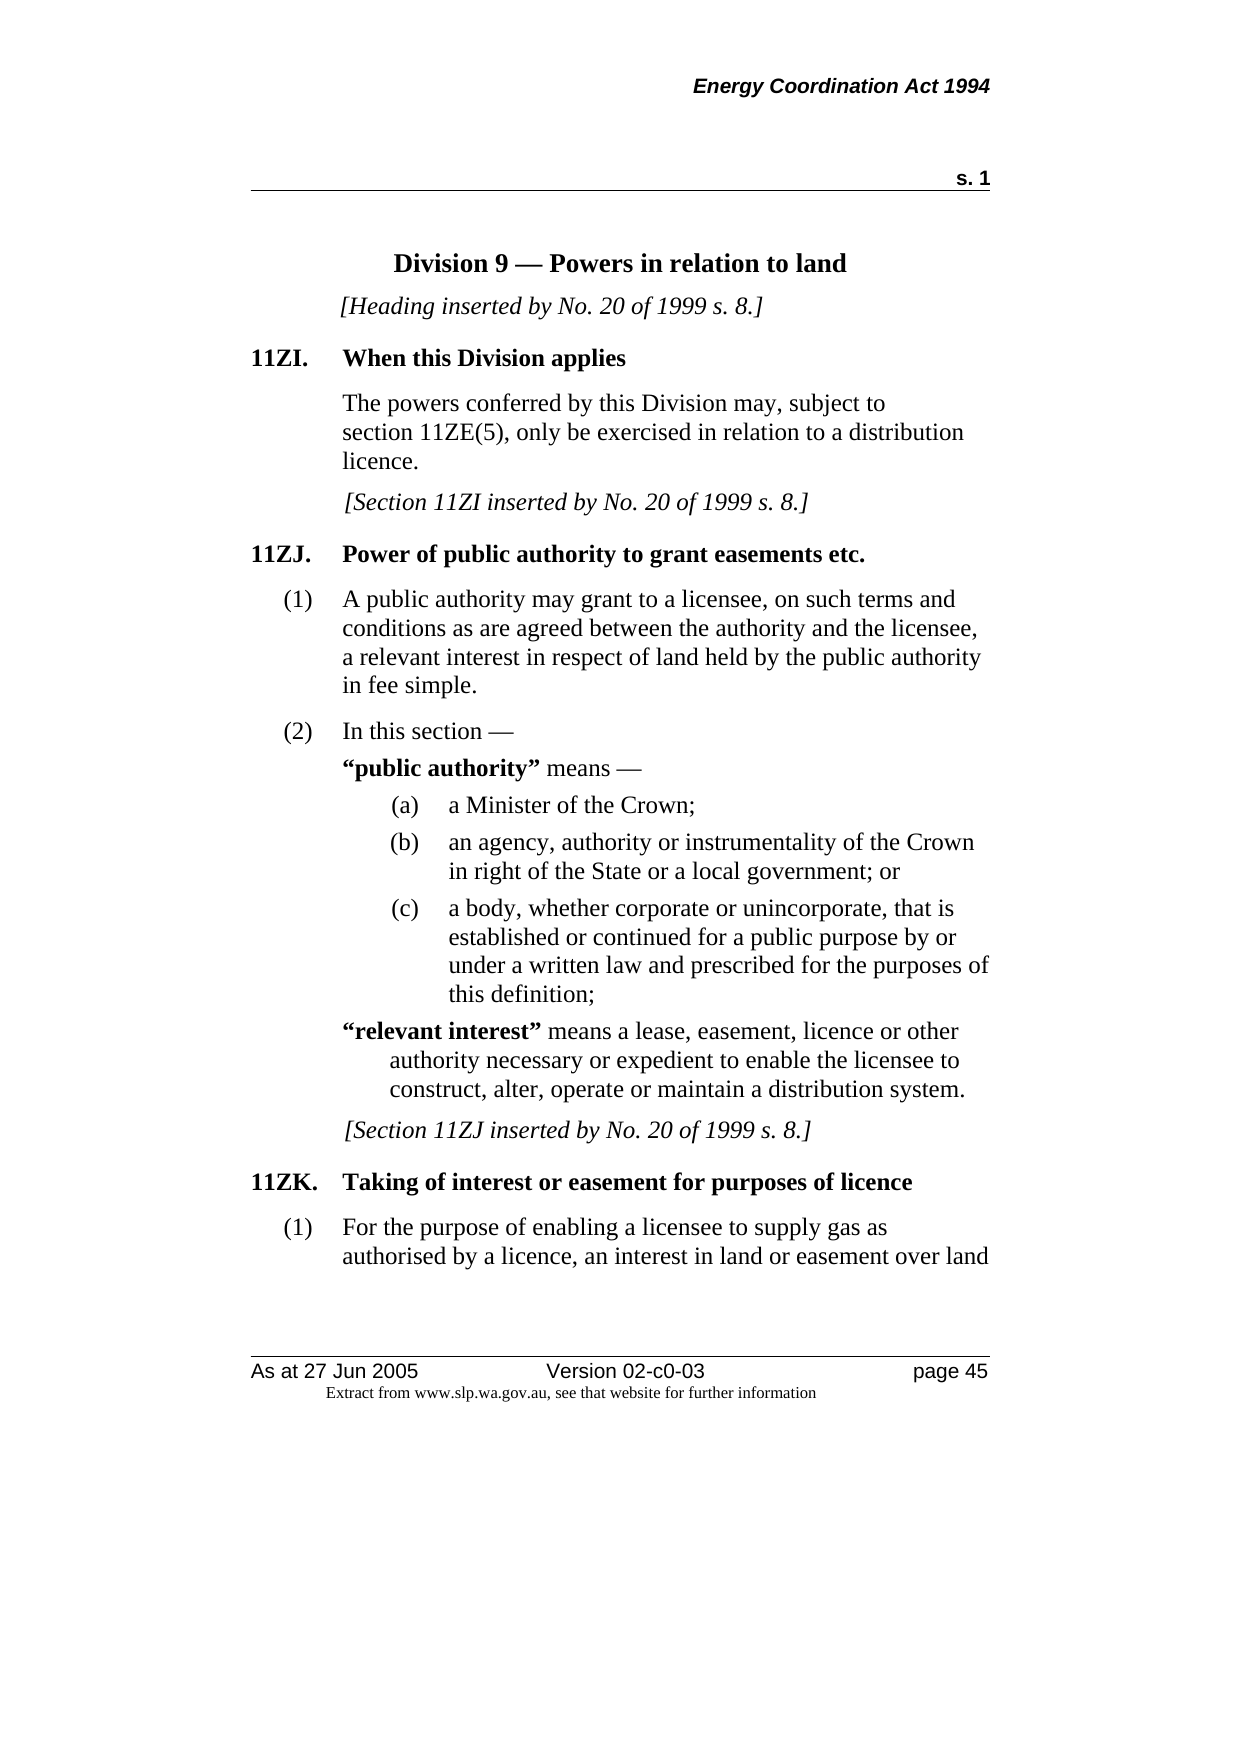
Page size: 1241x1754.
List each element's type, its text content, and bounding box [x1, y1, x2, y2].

text (b) an agency, authority or instrumentality of the Crown in right of the State or a local government; or [251, 827, 990, 884]
text (c) a body, whether corporate or unincorporate, that is established or continued for a public purpose by or under a written law and prescribed for the purposes of this definition; [251, 893, 990, 1008]
subtitle [Heading inserted by No. 20 of 1999 s. 8.] [251, 291, 990, 320]
text (1) A public authority may grant to a licensee, on such terms and conditions as are agreed between the authority and the licensee, a relevant interest in respect of land held by the public authority in fee simple. [251, 584, 990, 699]
text [Section 11ZJ inserted by No. 20 of 1999 s. 8.] [251, 1115, 990, 1144]
text (a) a Minister of the Crown; [251, 790, 990, 819]
text [Section 11ZI inserted by No. 20 of 1999 s. 8.] [251, 487, 990, 516]
text “relevant interest” means a lease, easement, licence or other authority necessary or expedient to enable the licensee to construct, alter, operate or maintain a distribution system. [251, 1016, 990, 1102]
subtitle 11ZJ. Power of public authority to grant easements etc. [251, 539, 990, 567]
subtitle 11ZK. Taking of interest or easement for purposes of licence [251, 1167, 990, 1195]
text The powers conferred by this Division may, subject to section 11ZE(5), only be exercised in relation to a distribution licence. [251, 388, 990, 474]
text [251, 1212, 990, 1269]
text (2) In this section — [251, 716, 990, 744]
text “public authority” means — [251, 753, 990, 782]
subtitle Division 9 — Powers in relation to land [251, 247, 990, 279]
subtitle 11ZI. When this Division applies [251, 343, 990, 372]
